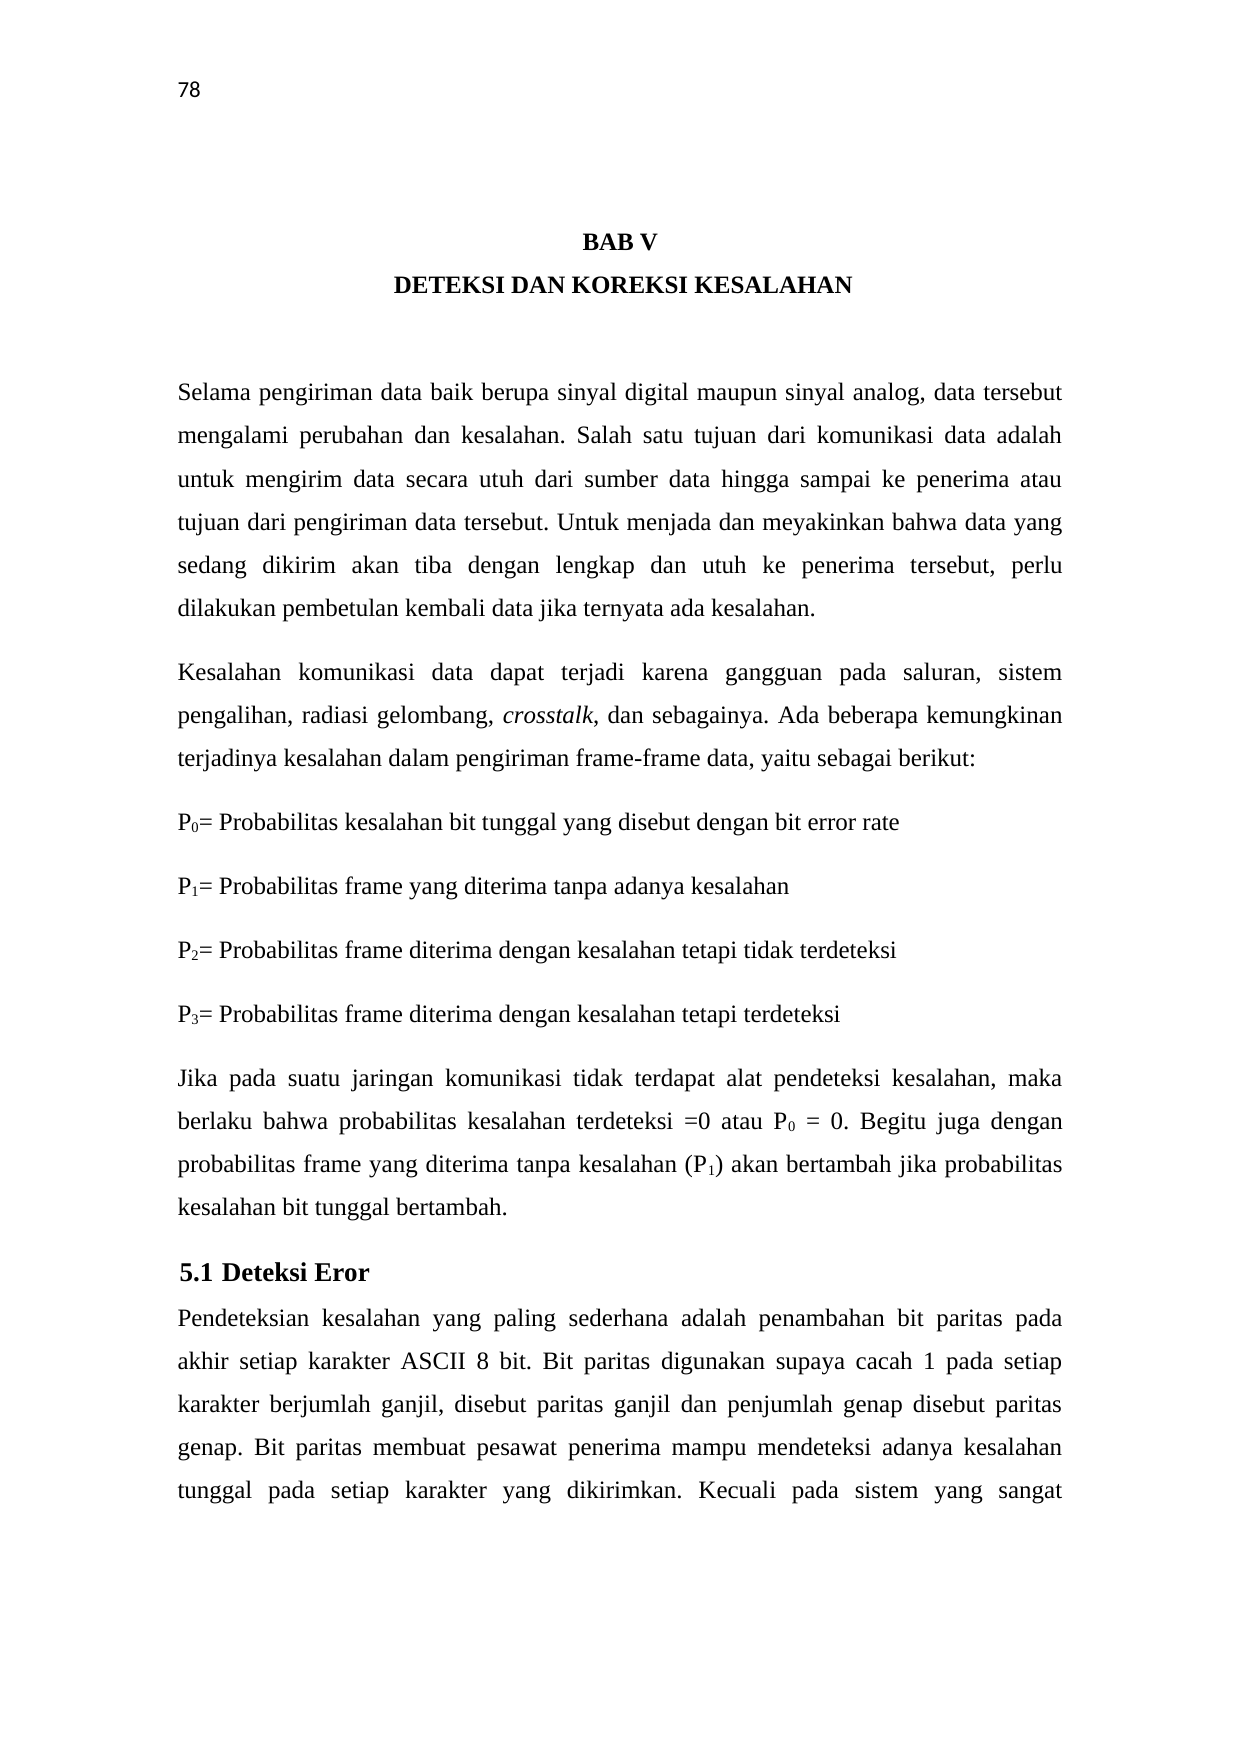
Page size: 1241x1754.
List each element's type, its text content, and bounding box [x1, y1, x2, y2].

subtitle BAB V DETEKSI DAN KOREKSI KESALAHAN [177, 227, 1063, 299]
text P2= Probabilitas frame diterima dengan kesalahan tetapi tidak terdeteksi [177, 935, 1063, 964]
text Selama pengiriman data baik berupa sinyal digital maupun sinyal analog, data tersebut mengalami perubahan dan kesalahan. Salah satu tujuan dari komunikasi data adalah untuk mengirim data secara utuh dari sumber data hingga sampai ke penerima atau tujuan dari pengiriman data tersebut. Untuk menjada dan meyakinkan bahwa data yang sedang dikirim akan tiba dengan lengkap dan utuh ke penerima tersebut, perlu dilakukan pembetulan kembali data jika ternyata ada kesalahan. [177, 377, 1063, 622]
text Kesalahan komunikasi data dapat terjadi karena gangguan pada saluran, sistem pengalihan, radiasi gelombang, crosstalk, dan sebagainya. Ada beberapa kemungkinan terjadinya kesalahan dalam pengiriman frame-frame data, yaitu sebagai berikut: [177, 657, 1063, 772]
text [177, 1303, 1063, 1504]
text P0= Probabilitas kesalahan bit tunggal yang disebut dengan bit error rate [177, 807, 1063, 836]
text P3= Probabilitas frame diterima dengan kesalahan tetapi terdeteksi [177, 999, 1063, 1028]
subtitle Deteksi Eror [179, 1256, 1063, 1287]
text Jika pada suatu jaringan komunikasi tidak terdapat alat pendeteksi kesalahan, maka berlaku bahwa probabilitas kesalahan terdeteksi =0 atau P0 = 0. Begitu juga dengan probabilitas frame yang diterima tanpa kesalahan (P1) akan bertambah jika probabilitas kesalahan bit tunggal bertambah. [177, 1063, 1063, 1221]
text P1= Probabilitas frame yang diterima tanpa adanya kesalahan [177, 871, 1063, 900]
